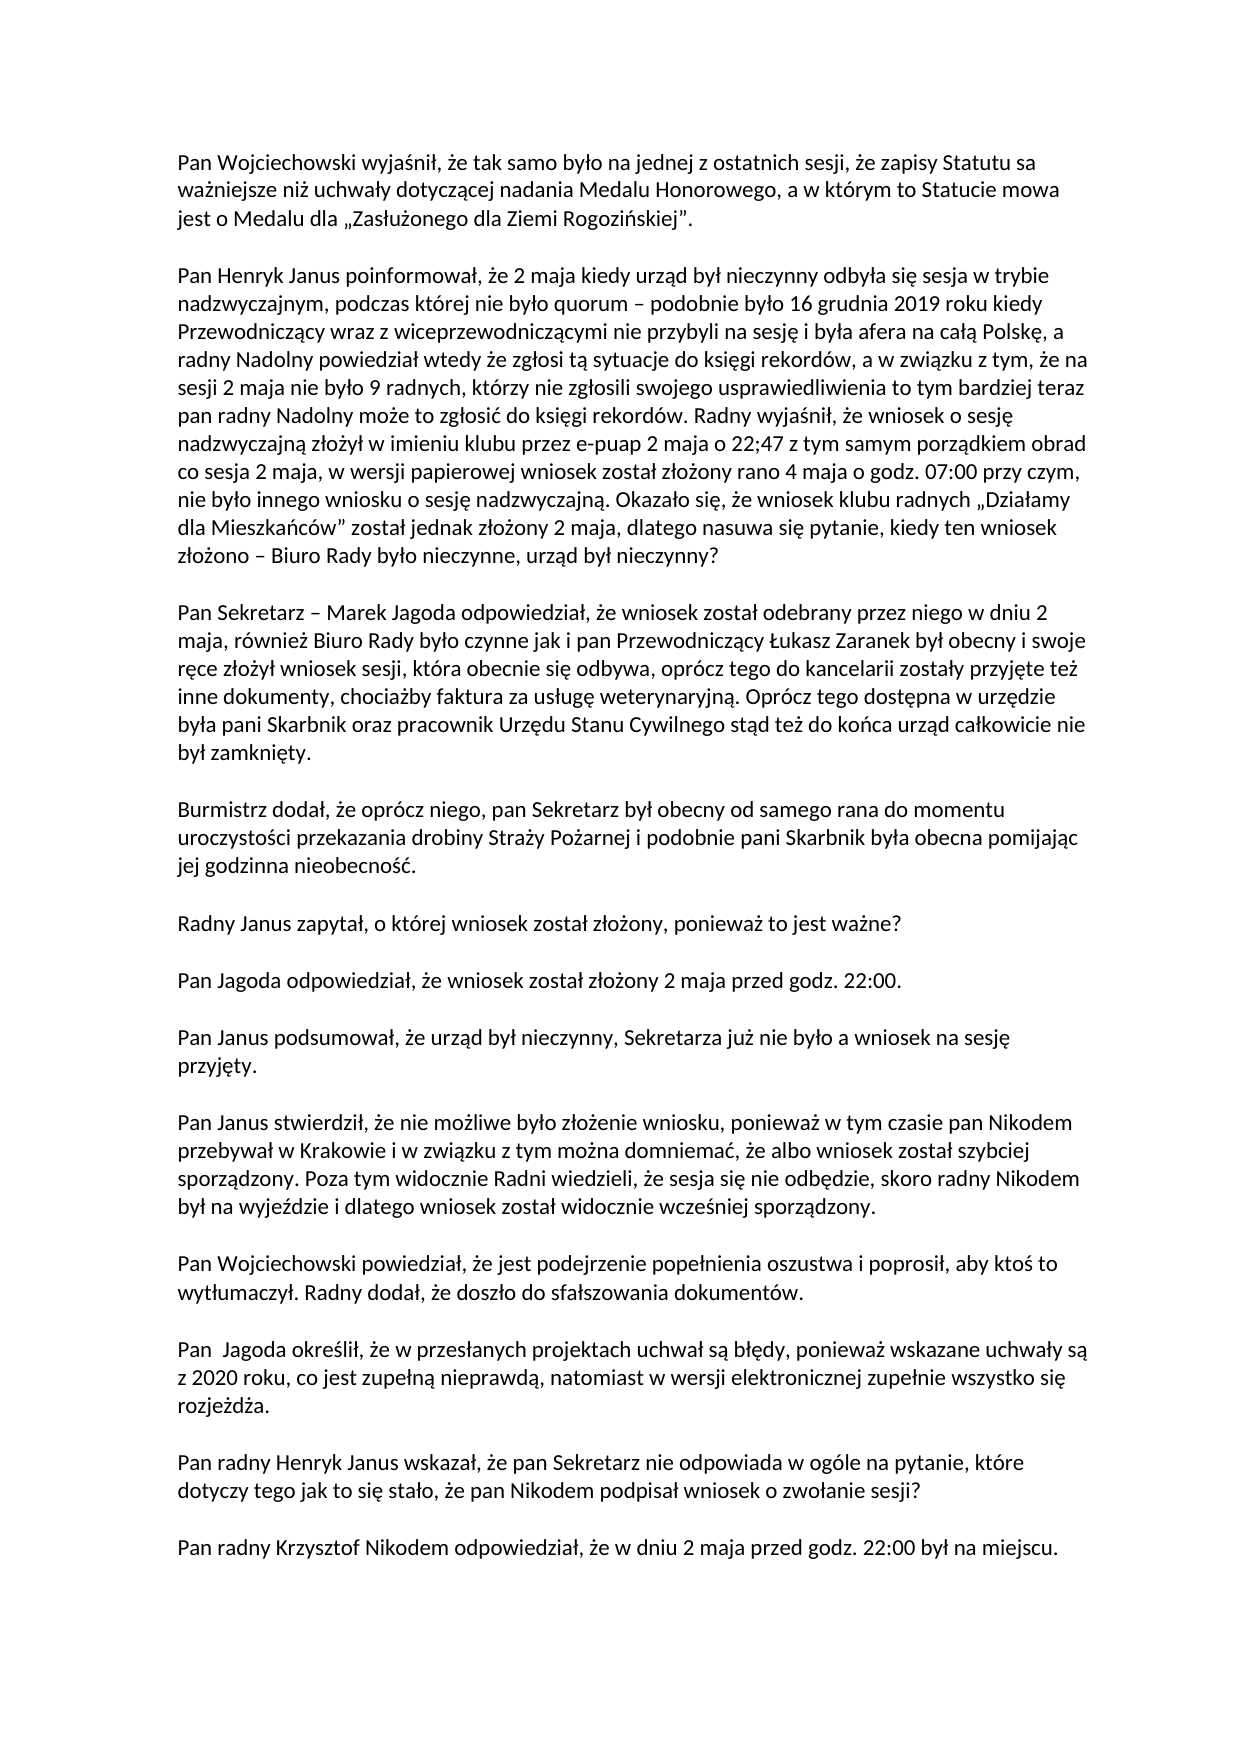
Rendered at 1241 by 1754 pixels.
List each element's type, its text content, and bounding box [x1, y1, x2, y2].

text Pan radny Krzysztof Nikodem odpowiedział, że w dniu 2 maja przed godz. 22:00 był na miejscu. [177, 1533, 1093, 1561]
text Pan radny Henryk Janus wskazał, że pan Sekretarz nie odpowiada w ogóle na pytanie, które dotyczy tego jak to się stało, że pan Nikodem podpisał wniosek o zwołanie sesji? [177, 1448, 1093, 1504]
text Burmistrz dodał, że oprócz niego, pan Sekretarz był obecny od samego rana do momentu uroczystości przekazania drobiny Straży Pożarnej i podobnie pani Skarbnik była obecna pomijając jej godzinna nieobecność. [177, 796, 1093, 879]
text Pan Wojciechowski powiedział, że jest podejrzenie popełnienia oszustwa i poprosił, aby ktoś to wytłumaczył. Radny dodał, że doszło do sfałszowania dokumentów. [177, 1249, 1093, 1306]
text Pan Wojciechowski wyjaśnił, że tak samo było na jednej z ostatnich sesji, że zapisy Statutu sa ważniejsze niż uchwały dotyczącej nadania Medalu Honorowego, a w którym to Statucie mowa jest o Medalu dla „Zasłużonego dla Ziemi Rogozińskiej”. [177, 148, 1093, 232]
text Pan Sekretarz – Marek Jagoda odpowiedział, że wniosek został odebrany przez niego w dniu 2 maja, również Biuro Rady było czynne jak i pan Przewodniczący Łukasz Zaranek był obecny i swoje ręce złożył wniosek sesji, która obecnie się odbywa, oprócz tego do kancelarii zostały przyjęte też inne dokumenty, chociażby faktura za usługę weterynaryjną. Oprócz tego dostępna w urzędzie była pani Skarbnik oraz pracownik Urzędu Stanu Cywilnego stąd też do końca urząd całkowicie nie był zamknięty. [177, 598, 1093, 766]
text Pan Henryk Janus poinformował, że 2 maja kiedy urząd był nieczynny odbyła się sesja w trybie nadzwyczajnym, podczas której nie było quorum – podobnie było 16 grudnia 2019 roku kiedy Przewodniczący wraz z wiceprzewodniczącymi nie przybyli na sesję i była afera na całą Polskę, a radny Nadolny powiedział wtedy że zgłosi tą sytuacje do księgi rekordów, a w związku z tym, że na sesji 2 maja nie było 9 radnych, którzy nie zgłosili swojego usprawiedliwienia to tym bardziej teraz pan radny Nadolny może to zgłosić do księgi rekordów. Radny wyjaśnił, że wniosek o sesję nadzwyczajną złożył w imieniu klubu przez e-puap 2 maja o 22;47 z tym samym porządkiem obrad co sesja 2 maja, w wersji papierowej wniosek został złożony rano 4 maja o godz. 07:00 przy czym, nie było innego wniosku o sesję nadzwyczajną. Okazało się, że wniosek klubu radnych „Działamy dla Mieszkańców” został jednak złożony 2 maja, dlatego nasuwa się pytanie, kiedy ten wniosek złożono – Biuro Rady było nieczynne, urząd był nieczynny? [177, 261, 1093, 569]
text Pan Janus podsumował, że urząd był nieczynny, Sekretarza już nie było a wniosek na sesję przyjęty. [177, 1023, 1093, 1079]
text Pan Jagoda określił, że w przesłanych projektach uchwał są błędy, ponieważ wskazane uchwały są z 2020 roku, co jest zupełną nieprawdą, natomiast w wersji elektronicznej zupełnie wszystko się rozjeżdża. [177, 1335, 1093, 1419]
text Radny Janus zapytał, o której wniosek został złożony, ponieważ to jest ważne? [177, 909, 1093, 937]
text Pan Janus stwierdził, że nie możliwe było złożenie wniosku, ponieważ w tym czasie pan Nikodem przebywał w Krakowie i w związku z tym można domniemać, że albo wniosek został szybciej sporządzony. Poza tym widocznie Radni wiedzieli, że sesja się nie odbędzie, skoro radny Nikodem był na wyjeździe i dlatego wniosek został widocznie wcześniej sporządzony. [177, 1108, 1093, 1220]
text Pan Jagoda odpowiedział, że wniosek został złożony 2 maja przed godz. 22:00. [177, 966, 1093, 994]
